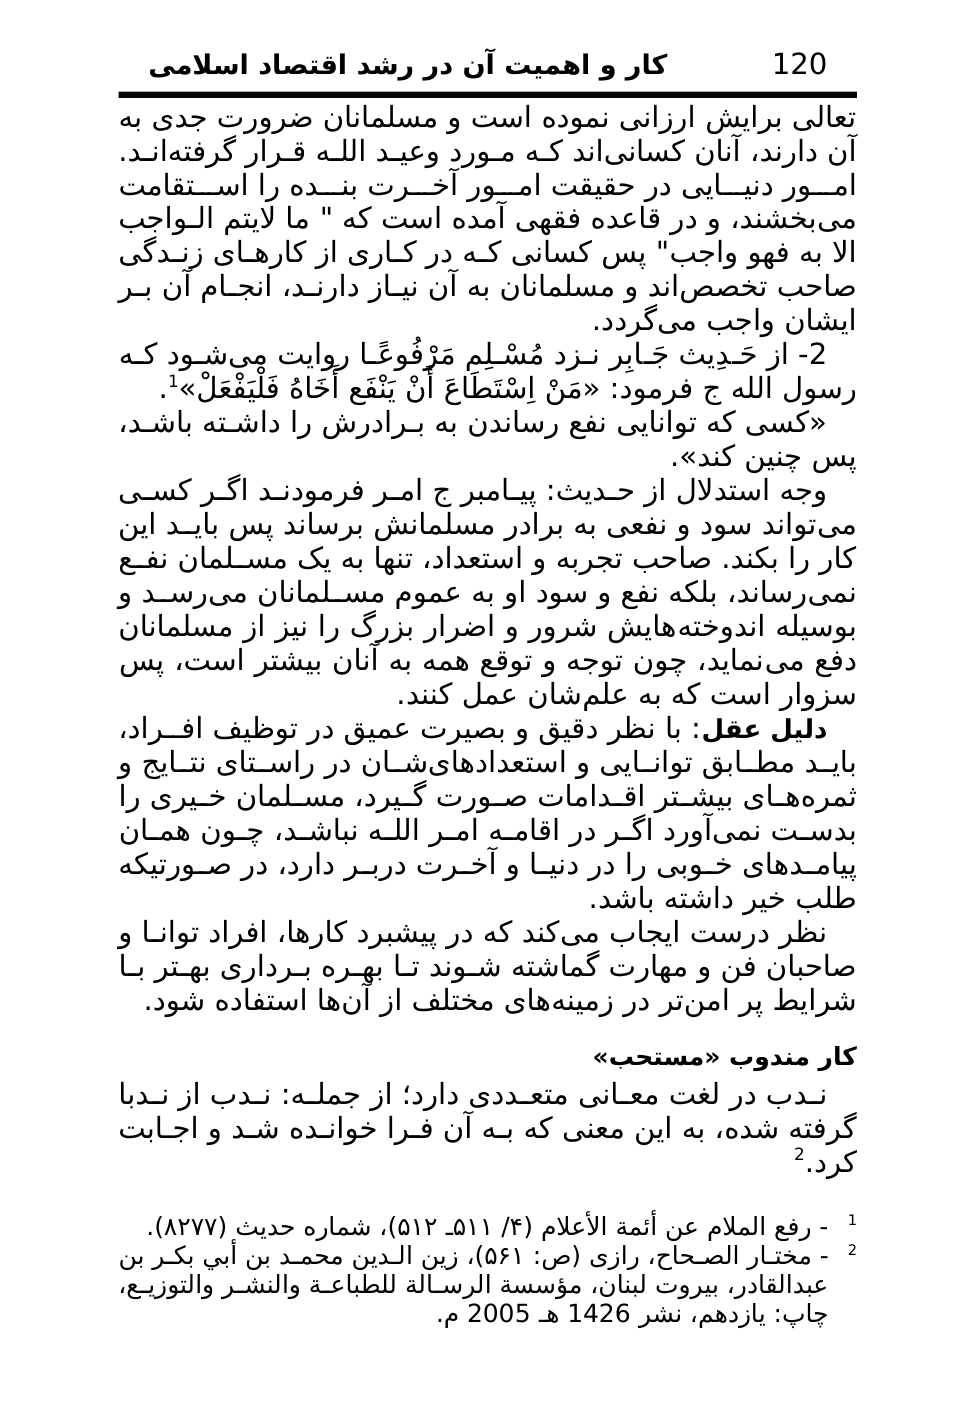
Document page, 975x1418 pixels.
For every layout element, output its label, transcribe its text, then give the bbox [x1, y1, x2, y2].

text 2- از حَدِیث جَابِر نزد مُسْلِم مَرْفُوعًا روایت می‌شود که رسول الله ج فرمود: «مَنْ اِسْتَطَاعَ أَنْ يَنْفَع أَخَاهُ فَلْيَفْعَلْ». [118, 338, 857, 406]
text نظر درست ایجاب می‌کند که در پیشبرد کارها، افراد توانا و صاحبان فن و مهارت گماشته شوند تا بهره برداری بهتر با شرایط پر امن‌تر در زمینه‌های مختلف از آن‌ها استفاده شود. [118, 915, 857, 1017]
text ندب در لغت معانی متعددی دارد؛ از جمله: ندب از ندبا گرفته شده، به این معنی که به آن فرا خوانده شد و اجابت کرد. [118, 1077, 857, 1179]
text «کسی که توانایی نفع رساندن به برادرش را داشته باشد، پس چنین کند». [118, 406, 857, 473]
text کار مندوب «مستحب» [118, 1042, 857, 1071]
text دلیل عقل: با نظر دقیق و بصیرت عمیق در توظیف افراد، باید مطابق توانایی و استعدادهای‌شان در راستای نتایج و ثمره‌های بیشتر اقدامات صورت گیرد، مسلمان خیری را بدست نمی‌آورد اگر در اقامه امر الله نباشد، چون همان پیامدهای خوبی را در دنیا و آخرت دربر دارد، در صورتیکه طلب خیر داشته باشد. [118, 711, 857, 915]
text وجه استدلال از حدیث: پیامبر ج امر فرمودند اگر کسی می‌تواند سود و نفعی به برادر مسلمانش برساند پس باید این کار را بکند. صاحب تجربه و استعداد، تنها به یک مسلمان نفع نمی‌رساند، بلکه نفع و سود او به عموم مسلمانان می‌رسد و بوسیله اندوخته‌هایش شرور و اضرار بزرگ را نیز از مسلمانان دفع می‌نماید، چون توجه و توقع همه به آنان بیشتر است، پس سزوار است که به علم‌شان عمل کنند. [118, 473, 857, 711]
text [118, 100, 857, 338]
